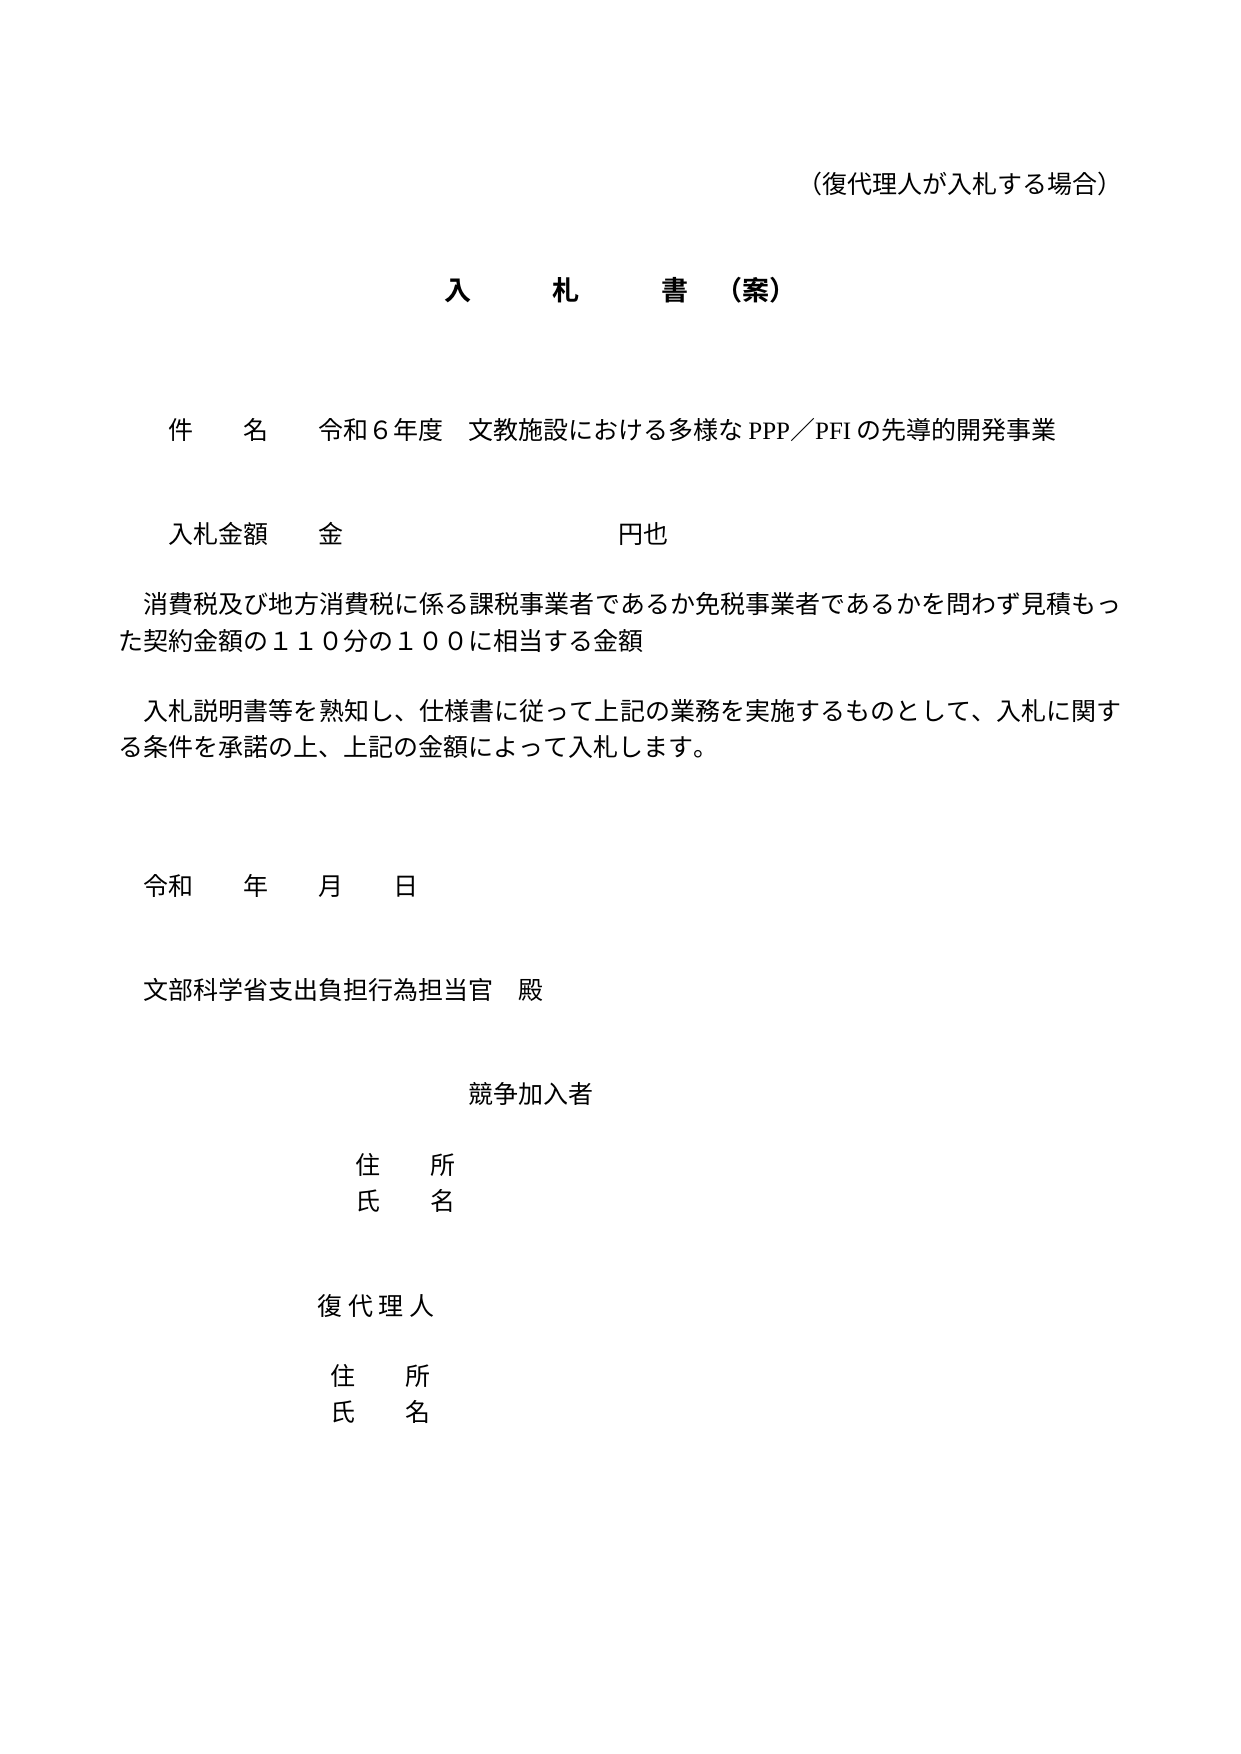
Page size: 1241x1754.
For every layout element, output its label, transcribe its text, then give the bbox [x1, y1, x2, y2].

text （復代理人が入札する場合） [118, 164, 1122, 201]
text 入札説明書等を熟知し、仕様書に従って上記の業務を実施するものとして、入札に関する条件を承諾の上、上記の金額によって入札します。 [118, 692, 1122, 764]
text 住 所 [118, 1356, 1122, 1392]
text 住 所 [118, 1145, 1122, 1182]
text 氏 名 [118, 1182, 1122, 1218]
text 入 札 書 （案） [118, 269, 1122, 308]
text 競争加入者 [118, 1075, 1122, 1111]
text 入札金額 金 円也 [118, 515, 1122, 551]
text 消費税及び地方消費税に係る課税事業者であるか免税事業者であるかを問わず見積もった契約金額の１１０分の１００に相当する金額 [118, 585, 1122, 657]
text 令和 年 月 日 [118, 866, 1122, 902]
text 文部科学省支出負担行為担当官 殿 [118, 971, 1122, 1007]
text 件 名 令和６年度 文教施設における多様なPPP／PFIの先導的開発事業 [118, 410, 1122, 447]
text 氏 名 [118, 1392, 1122, 1429]
text 復 代 理 人 [118, 1286, 1122, 1322]
